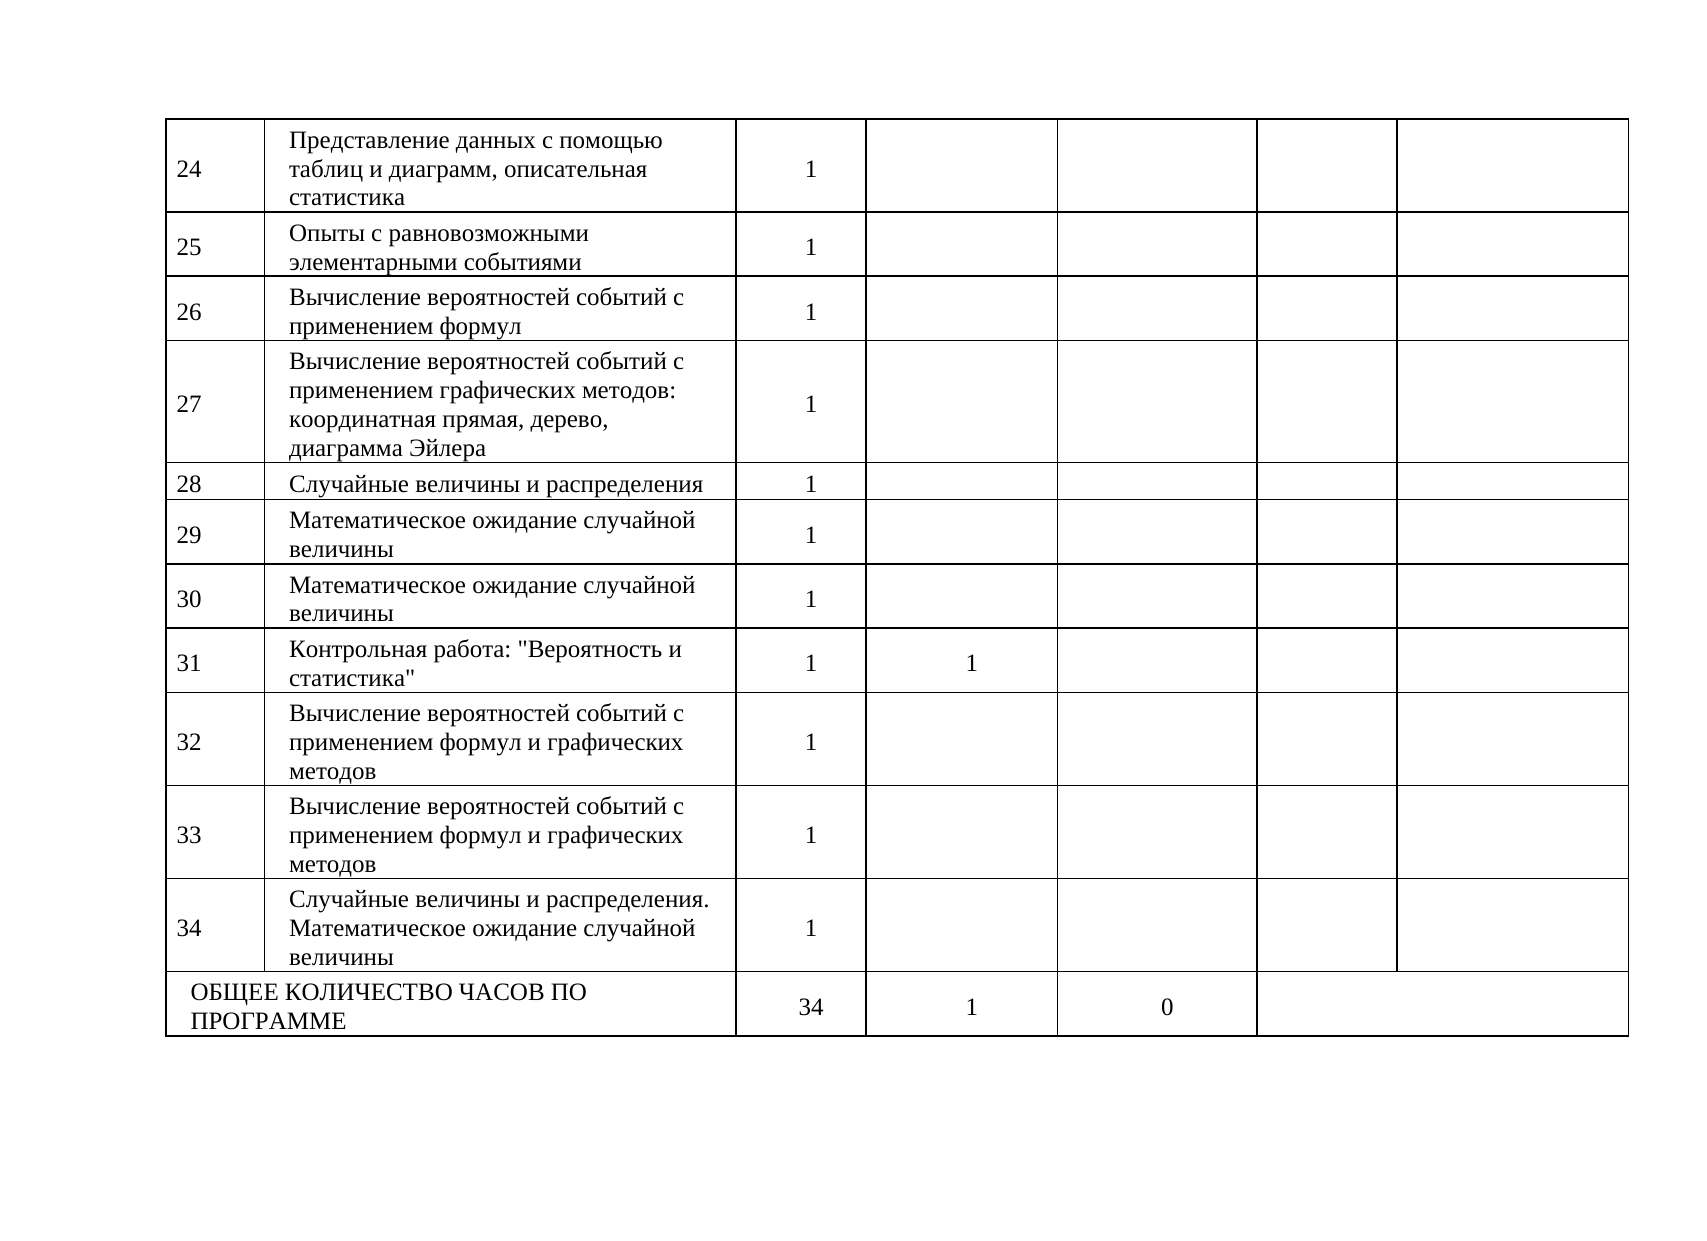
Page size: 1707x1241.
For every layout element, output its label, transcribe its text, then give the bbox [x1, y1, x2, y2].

table_cell 34 [167, 879, 264, 971]
table_cell [867, 500, 1057, 563]
table_cell [1058, 213, 1256, 275]
table_cell 1 [737, 693, 865, 784]
table_cell 29 [167, 500, 264, 563]
table_cell [1058, 879, 1256, 971]
table_cell Опыты с равновозможными элементарными событиями [265, 213, 735, 275]
table_cell 1 [737, 277, 865, 340]
table_cell 1 [737, 120, 865, 211]
table_cell [1058, 277, 1256, 340]
table_cell 25 [167, 213, 264, 275]
table_cell [867, 341, 1057, 461]
table_cell [1058, 463, 1256, 499]
table_cell 31 [167, 629, 264, 692]
table_cell 1 [867, 629, 1057, 692]
table_cell [1398, 463, 1628, 499]
table_cell [1058, 629, 1256, 692]
table_cell Вычисление вероятностей событий с применением графических методов: координатная прямая, дерево, диаграмма Эйлера [265, 341, 735, 461]
table_cell 1 [737, 341, 865, 461]
table_cell [1258, 500, 1396, 563]
table_cell [1058, 693, 1256, 784]
table_cell 32 [167, 693, 264, 784]
table_cell [867, 879, 1057, 971]
table_cell [867, 277, 1057, 340]
table_cell [1258, 879, 1396, 971]
table_cell 30 [167, 565, 264, 627]
table_cell 1 [737, 786, 865, 878]
table_cell Случайные величины и распределения [265, 463, 735, 499]
table_cell 33 [167, 786, 264, 878]
table_cell [1058, 120, 1256, 211]
table_cell 1 [737, 879, 865, 971]
table_cell [1058, 565, 1256, 627]
table_cell [1398, 500, 1628, 563]
table_cell [867, 693, 1057, 784]
table_cell [1258, 693, 1396, 784]
table_cell 34 [737, 972, 865, 1035]
table_cell Вычисление вероятностей событий с применением формул [265, 277, 735, 340]
table_cell [1398, 879, 1628, 971]
table_cell [1258, 786, 1396, 878]
table_cell 1 [737, 213, 865, 275]
table_cell [1258, 277, 1396, 340]
table_cell [1398, 565, 1628, 627]
table_cell [1398, 629, 1628, 692]
table_cell Математическое ожидание случайной величины [265, 565, 735, 627]
table_cell 26 [167, 277, 264, 340]
table_cell 24 [167, 120, 264, 211]
table_cell [1398, 786, 1628, 878]
table_cell [1258, 120, 1396, 211]
table_cell [1398, 277, 1628, 340]
table_cell 1 [737, 463, 865, 499]
table_cell [1258, 972, 1628, 1035]
table_cell [867, 786, 1057, 878]
table_cell [1258, 565, 1396, 627]
table_cell Случайные величины и распределения. Математическое ожидание случайной величины [265, 879, 735, 971]
table_cell 27 [167, 341, 264, 461]
table_cell [1058, 786, 1256, 878]
table_cell [867, 120, 1057, 211]
table_cell Вычисление вероятностей событий с применением формул и графических методов [265, 786, 735, 878]
table_cell 1 [867, 972, 1057, 1035]
table_cell [1398, 213, 1628, 275]
table_cell [1398, 120, 1628, 211]
table_cell [1398, 693, 1628, 784]
table_cell [1058, 341, 1256, 461]
table_cell [1258, 463, 1396, 499]
table_cell [867, 213, 1057, 275]
table_cell 0 [1058, 972, 1256, 1035]
table_cell ОБЩЕЕ КОЛИЧЕСТВО ЧАСОВ ПО ПРОГРАММЕ [167, 972, 735, 1035]
table_cell 1 [737, 629, 865, 692]
table_cell Вычисление вероятностей событий с применением формул и графических методов [265, 693, 735, 784]
table_cell 28 [167, 463, 264, 499]
table_cell Контрольная работа: "Вероятность и статистика" [265, 629, 735, 692]
table_cell [1258, 213, 1396, 275]
table_cell Математическое ожидание случайной величины [265, 500, 735, 563]
table_cell [1258, 341, 1396, 461]
table_cell [867, 565, 1057, 627]
table_cell [1398, 341, 1628, 461]
table_cell [1058, 500, 1256, 563]
table_cell 1 [737, 500, 865, 563]
table_cell 1 [737, 565, 865, 627]
table_cell [1258, 629, 1396, 692]
table_cell [867, 463, 1057, 499]
table_cell Представление данных с помощью таблиц и диаграмм, описательная статистика [265, 120, 735, 211]
